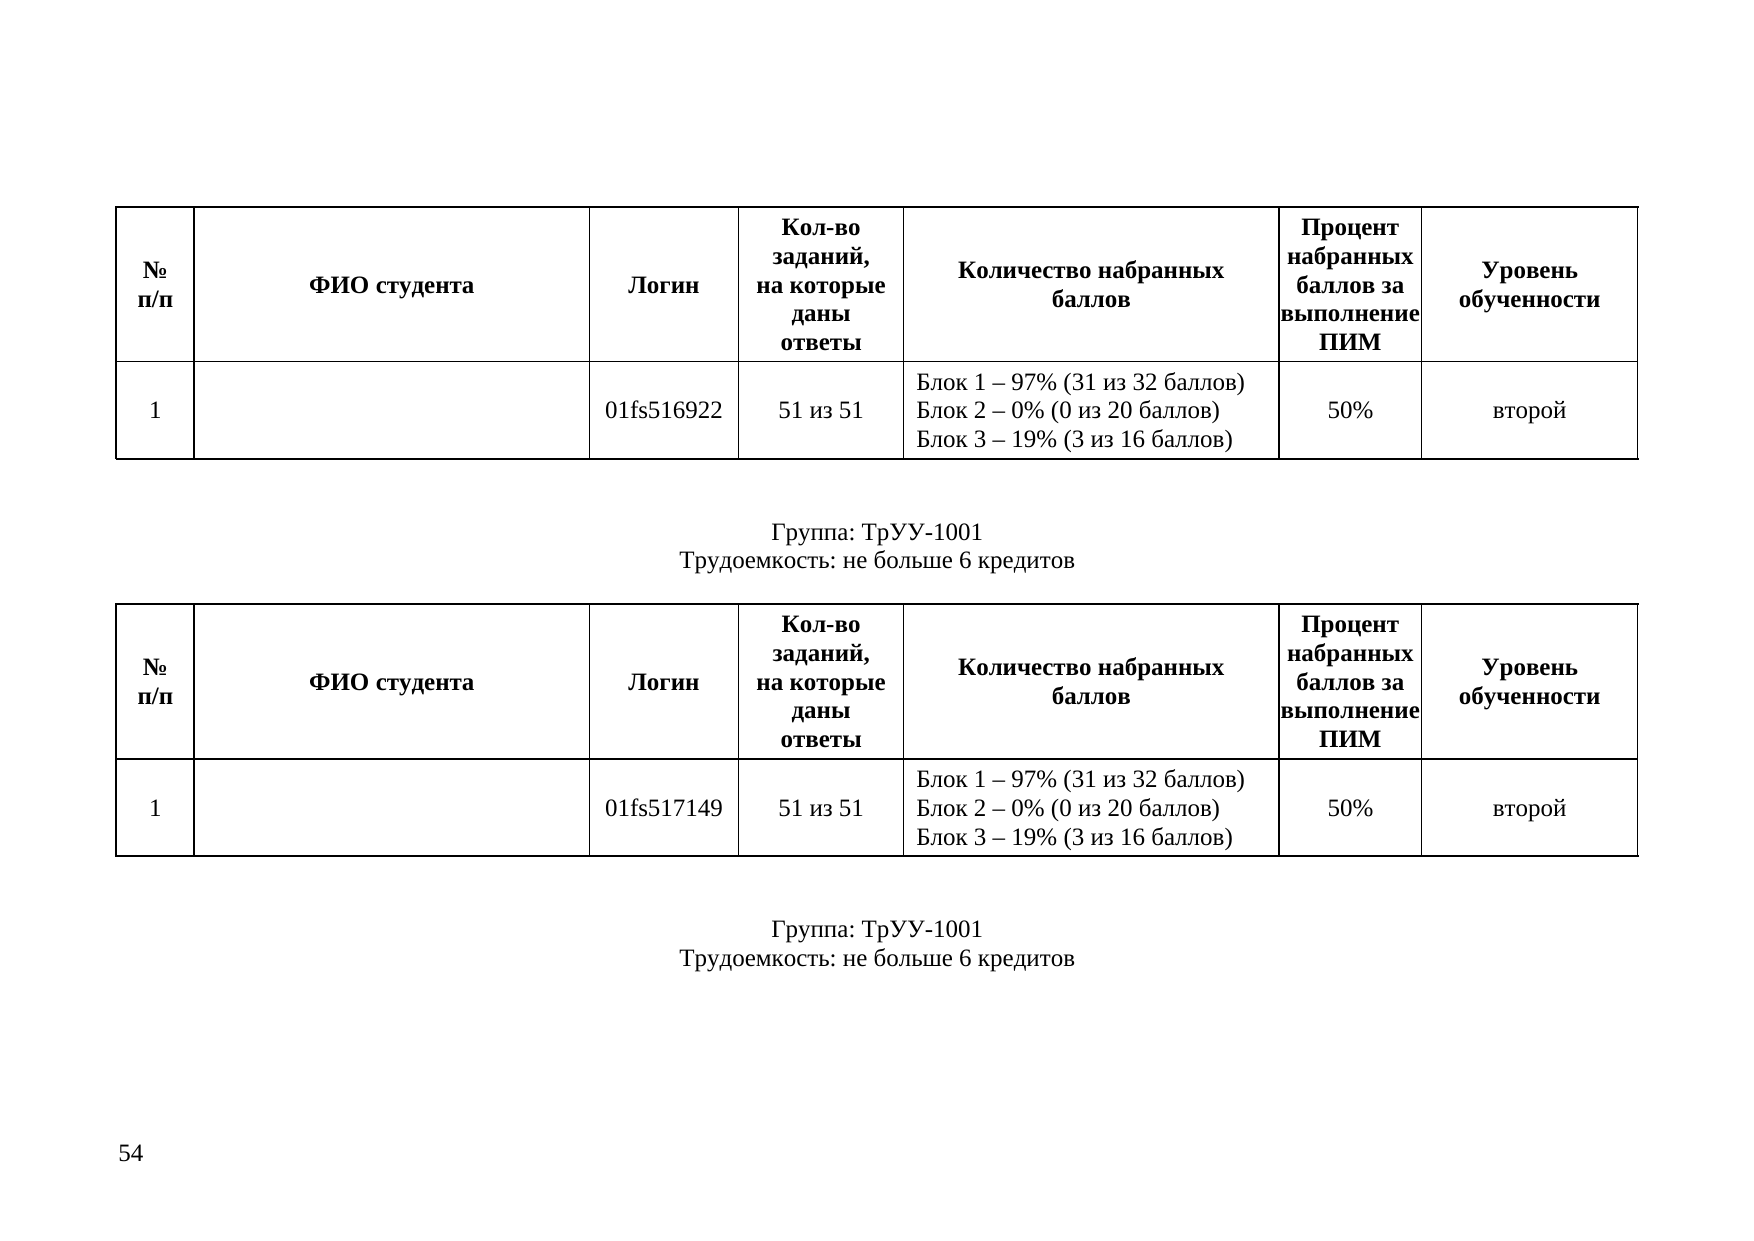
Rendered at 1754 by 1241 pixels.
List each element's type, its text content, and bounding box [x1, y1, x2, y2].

table_header Кол-во заданий, на которые даны ответы [739, 605, 903, 758]
table_cell 50% [1280, 362, 1421, 458]
table_header № п/п [117, 605, 193, 758]
text Трудоемкость: не больше 6 кредитов [118, 546, 1636, 574]
table_header Количество набранных баллов [904, 605, 1278, 758]
table_cell 1 [117, 362, 193, 458]
table_cell 01fs516922 [590, 362, 738, 458]
table_cell Блок 1 – 97% (31 из 32 баллов) Блок 2 – 0% (0 из 20 баллов) Блок 3 – 19% (3 из 16 баллов) [904, 760, 1278, 855]
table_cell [904, 362, 1278, 458]
table_cell 51 из 51 [739, 760, 903, 855]
table_cell [195, 760, 589, 855]
text Трудоемкость: не больше 6 кредитов [118, 943, 1636, 972]
table_header Процент набранных баллов за выполнение ПИМ [1280, 605, 1421, 758]
table_header Уровень обученности [1422, 605, 1637, 758]
table_cell второй [1422, 362, 1637, 458]
table_cell 50% [1280, 760, 1421, 855]
table_header ФИО студента [195, 208, 589, 361]
table_header ФИО студента [195, 605, 589, 758]
table_header Процент набранных баллов за выполнение ПИМ [1280, 208, 1421, 361]
table_cell 51 из 51 [739, 362, 903, 458]
table_cell 1 [117, 760, 193, 855]
table_header Кол-во заданий, на которые даны ответы [739, 208, 903, 361]
text Группа: ТрУУ-1001 [118, 914, 1636, 943]
table_header Логин [590, 208, 738, 361]
table_cell второй [1422, 760, 1637, 855]
text Группа: ТрУУ-1001 [118, 517, 1636, 546]
table_header Уровень обученности [1422, 208, 1637, 361]
table_cell 01fs517149 [590, 760, 738, 855]
table_header Количество набранных баллов [904, 208, 1278, 361]
table_header № п/п [117, 208, 193, 361]
table_header Логин [590, 605, 738, 758]
table_cell [195, 362, 589, 458]
